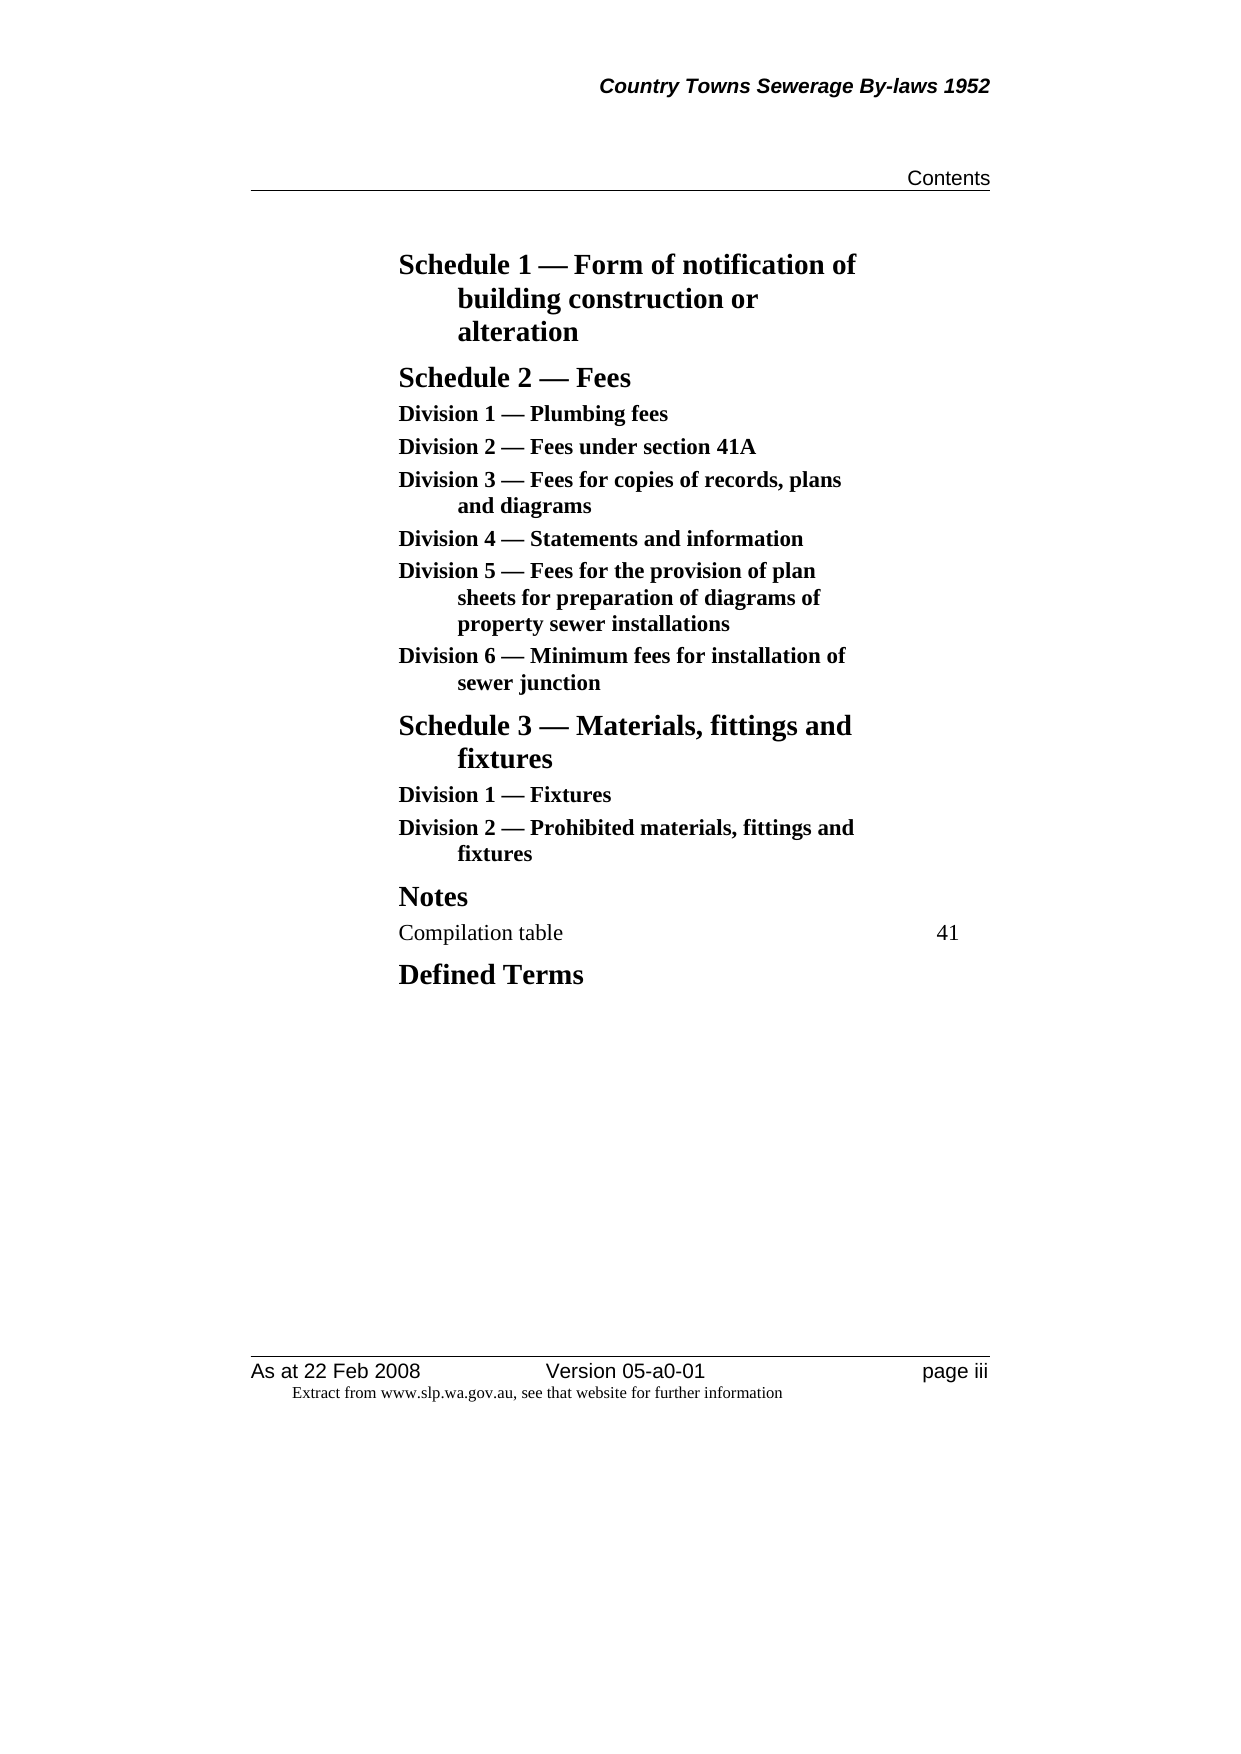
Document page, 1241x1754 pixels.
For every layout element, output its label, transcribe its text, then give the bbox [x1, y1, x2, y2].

text Division 5 — Fees for the provision of plan sheets for preparation of diagrams of property sewer installations [398, 557, 872, 636]
text Division 2 — Fees under section 41A [398, 433, 872, 459]
text Schedule 1 — Form of notification of building construction or alteration [398, 247, 872, 348]
text Schedule 3 — Materials, fittings and fixtures [398, 708, 872, 775]
text Division 3 — Fees for copies of records, plans and diagrams [398, 466, 872, 518]
text Division 4 — Statements and information [398, 524, 872, 551]
text Compilation table 41 [309, 919, 872, 945]
text Defined Terms [398, 957, 872, 991]
text Division 1 — Plumbing fees [398, 400, 872, 427]
text Division 2 — Prohibited materials, fittings and fixtures [398, 814, 872, 866]
text Notes [398, 879, 872, 912]
text Division 6 — Minimum fees for installation of sewer junction [398, 642, 872, 695]
text Schedule 2 — Fees [398, 361, 872, 394]
text Division 1 — Fixtures [398, 781, 872, 807]
